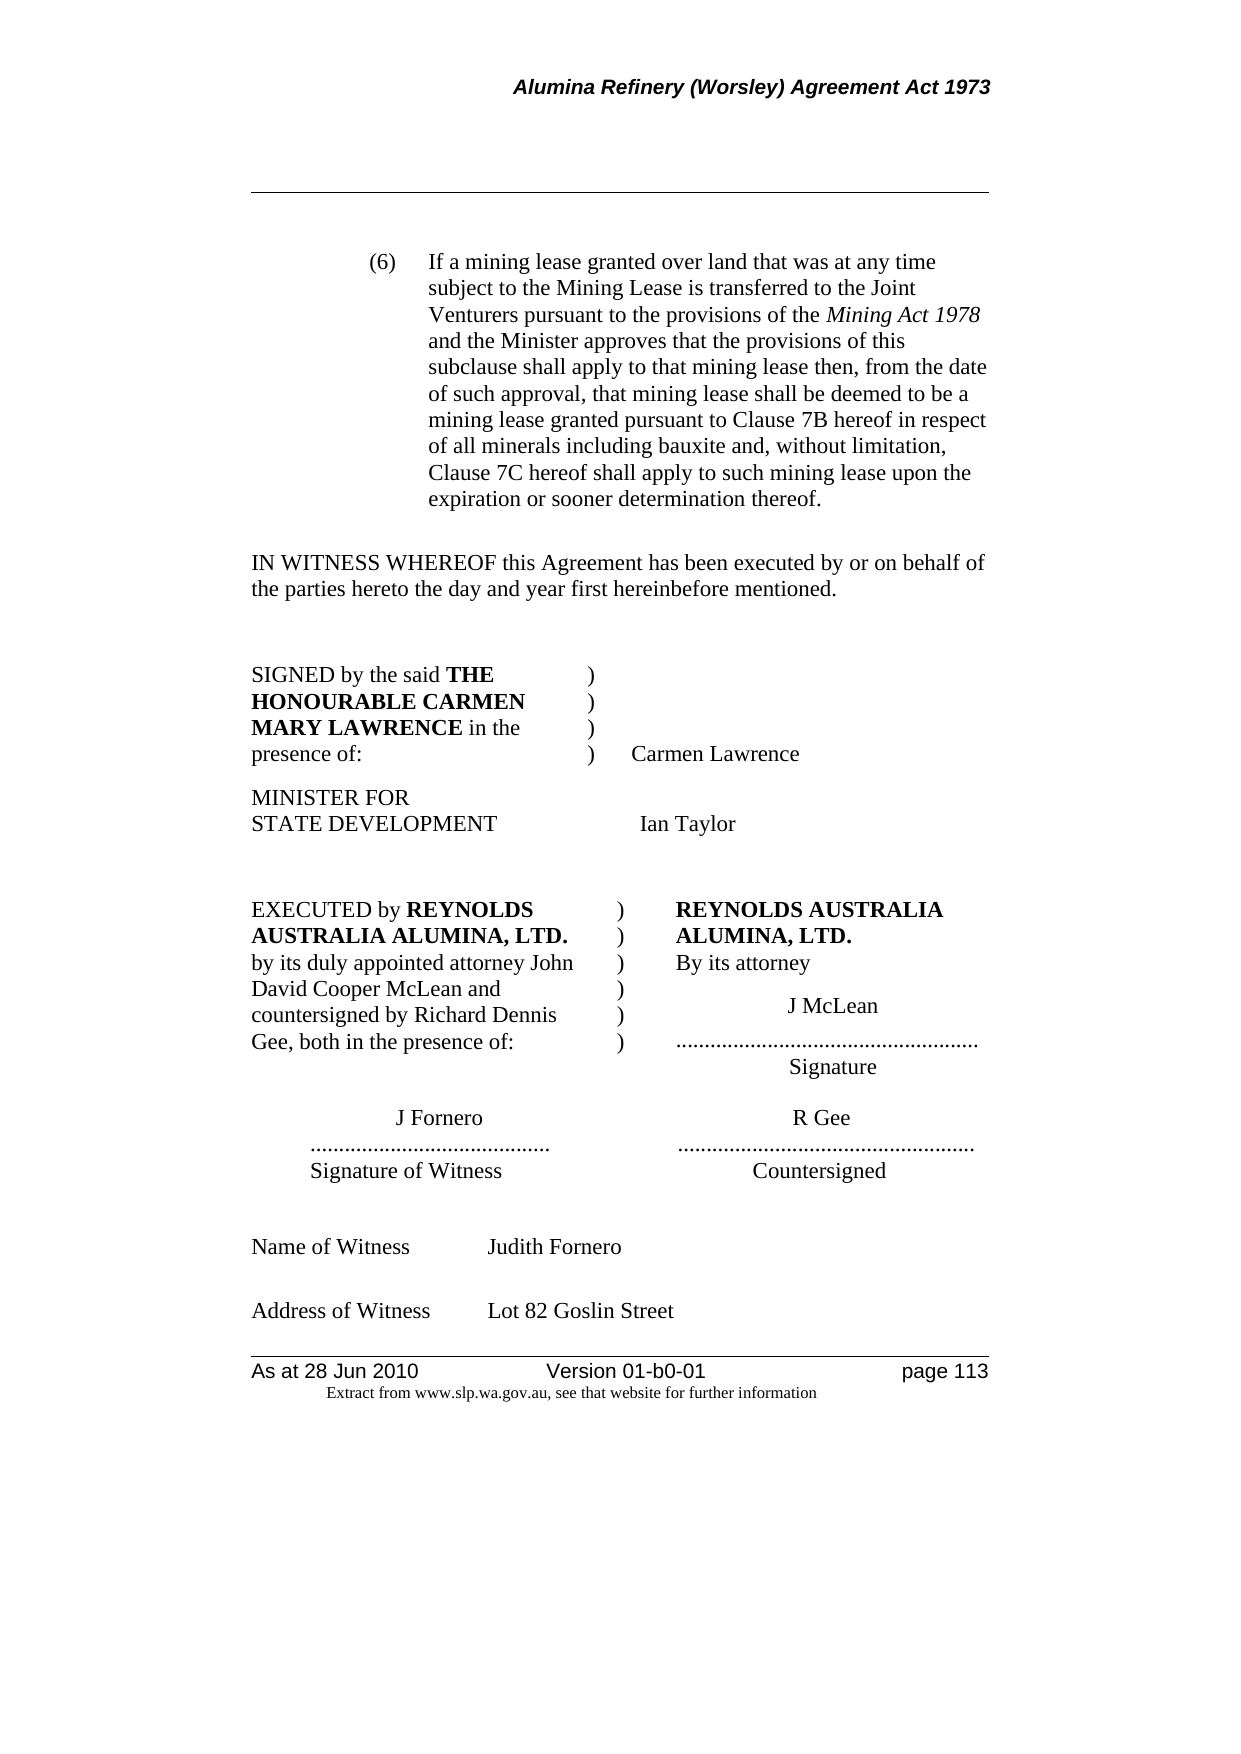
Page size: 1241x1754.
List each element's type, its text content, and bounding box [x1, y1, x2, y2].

table_header ) ) ) ) [576, 645, 620, 767]
text Name of Witness Judith Fornero [251, 1233, 989, 1259]
table_header Carmen Lawrence [620, 645, 1001, 767]
text MINISTER FOR STATE DEVELOPMENT Ian Taylor [251, 783, 989, 836]
table_header ) ) ) ) ) ) [605, 879, 664, 1079]
text Address of Witness Lot 82 Goslin Street [251, 1297, 989, 1323]
text Signature of Witness Countersigned [251, 1157, 989, 1183]
text IN WITNESS WHEREOF this Agreement has been executed by or on behalf of the parties hereto the day and year first hereinbefore mentioned. [251, 549, 989, 602]
table_header REYNOLDS AUSTRALIA ALUMINA, LTD. By its attorney J McLean ..................................................... Signature [664, 879, 1001, 1079]
text (6) If a mining lease granted over land that was at any time subject to the Mining Lease is transferred to the Joint Venturers pursuant to the provisions of the Mining Act 1978 and the Minister approves that the provisions of this subclause shall apply to that mining lease then, from the date of such approval, that mining lease shall be deemed to be a mining lease granted pursuant to Clause 7B hereof in respect of all minerals including bauxite and, without limitation, Clause 7C hereof shall apply to such mining lease upon the expiration or sooner determination thereof. [251, 248, 989, 512]
table_header SIGNED by the said THE HONOURABLE CARMEN MARY LAWRENCE in the presence of: [240, 645, 576, 767]
text J Fornero R Gee [251, 1104, 989, 1130]
text .......................................... .................................................... [251, 1130, 989, 1157]
table_header EXECUTED by REYNOLDS AUSTRALIA ALUMINA, LTD. by its duly appointed attorney John David Cooper McLean and countersigned by Richard Dennis Gee, both in the presence of: [240, 879, 605, 1079]
